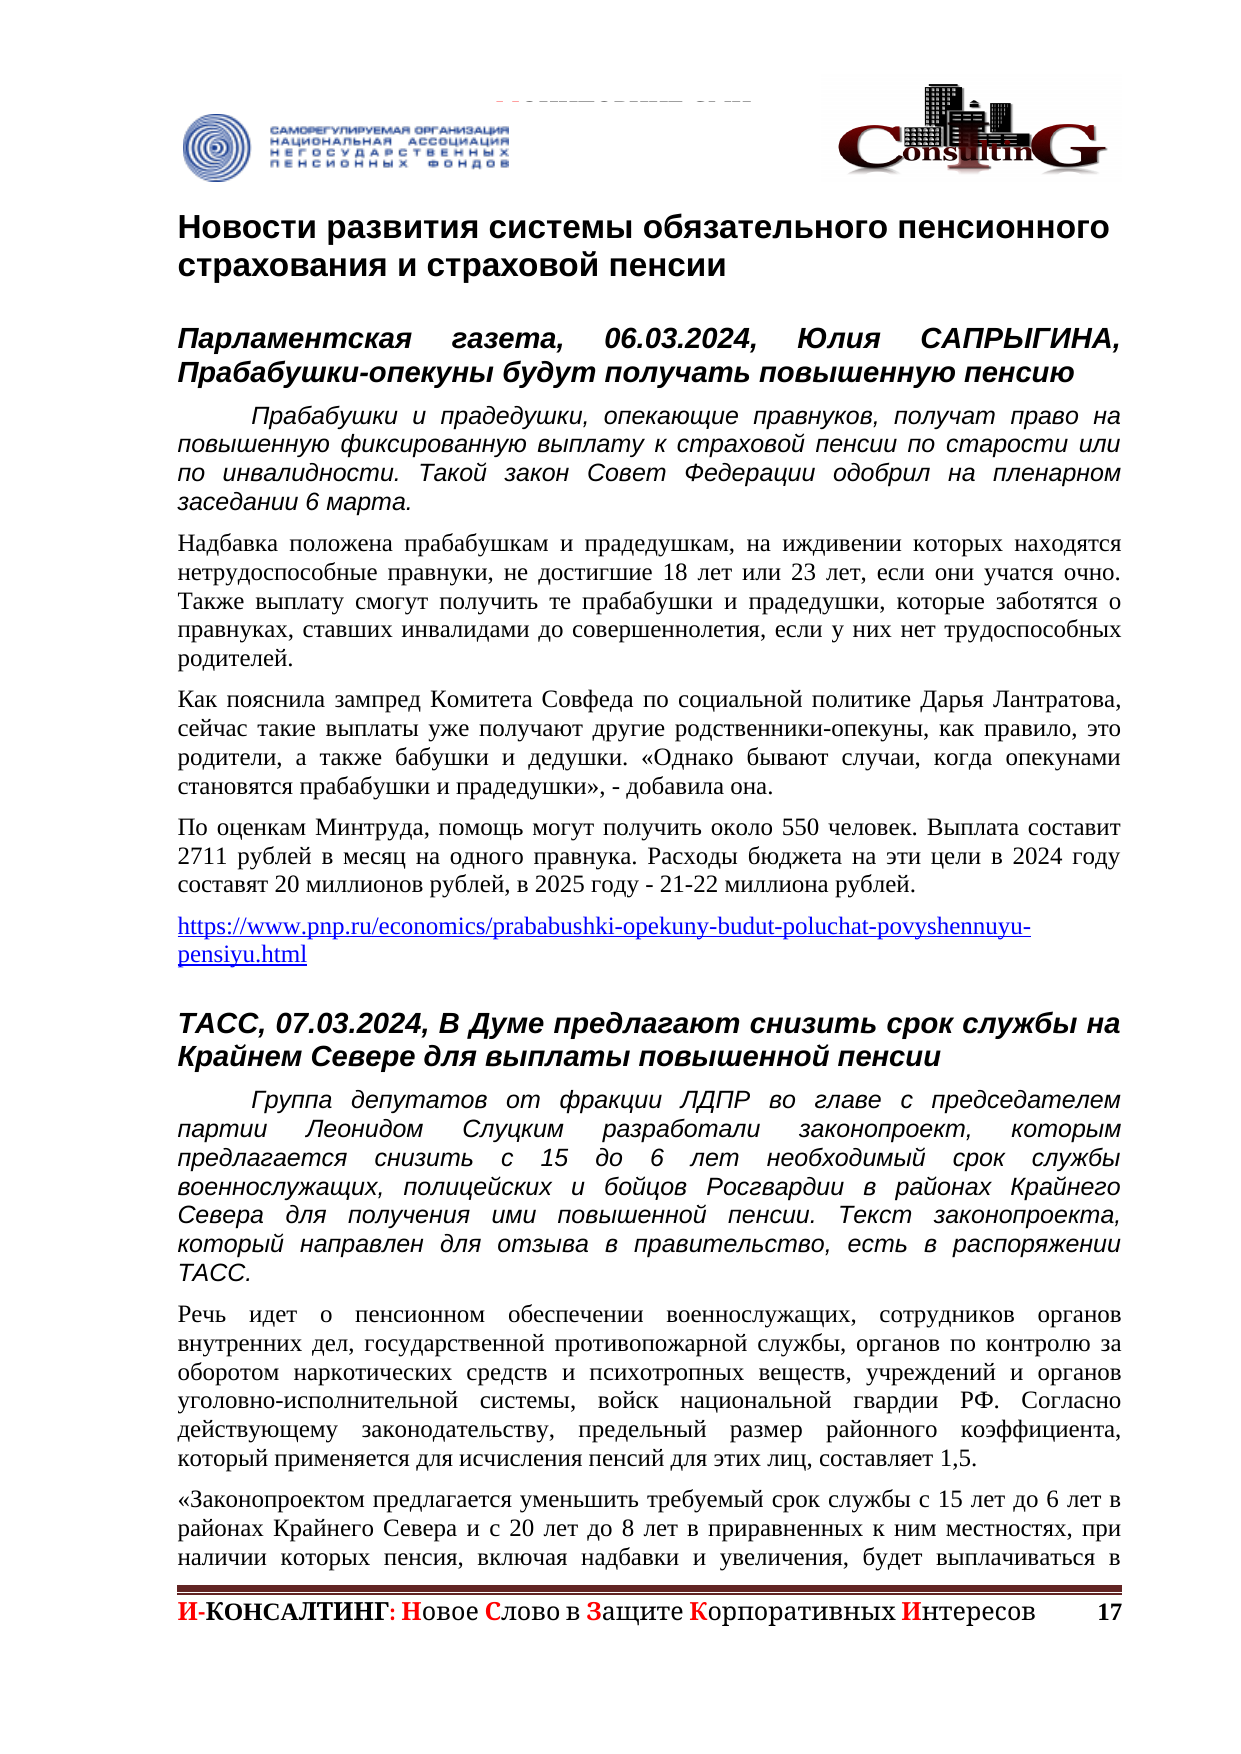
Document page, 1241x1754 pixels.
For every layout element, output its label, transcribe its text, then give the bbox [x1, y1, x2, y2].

picture [183, 114, 509, 182]
subtitle Парламентская газета, 06.03.2024, Юлия САПРЫГИНА, Прабабушки-опекуны будут получать повышенную пенсию [177, 321, 1122, 388]
text https://www.pnp.ru/economics/prababushki-opekuny-budut-poluchat-povyshennuyu-pensiyu.html [177, 911, 1122, 968]
text Надбавка положена прабабушкам и прадедушкам, на иждивении которых находятся нетрудоспособные правнуки, не достигшие 18 лет или 23 лет, если они учатся очно. Также выплату смогут получить те прабабушки и прадедушки, которые заботятся о правнуках, ставших инвалидами до совершеннолетия, если у них нет трудоспособных родителей. [177, 528, 1122, 672]
picture [821, 73, 1122, 182]
text Как пояснила зампред Комитета Совфеда по социальной политике Дарья Лантратова, сейчас такие выплаты уже получают другие родственники-опекуны, как правило, это родители, а также бабушки и дедушки. «Однако бывают случаи, когда опекунами становятся прабабушки и прадедушки», - добавила она. [177, 684, 1122, 799]
subtitle Группа депутатов от фракции ЛДПР во главе с председателем партии Леонидом Слуцким разработали законопроект, которым предлагается снизить с 15 до 6 лет необходимый срок службы военнослужащих, полицейских и бойцов Росгвардии в районах Крайнего Севера для получения ими повышенной пенсии. Текст законопроекта, который направлен для отзыва в правительство, есть в распоряжении ТАСС. [177, 1085, 1122, 1287]
subtitle ТАСС, 07.03.2024, В Думе предлагают снизить срок службы на Крайнем Севере для выплаты повышенной пенсии [177, 1006, 1122, 1073]
text Речь идет о пенсионном обеспечении военнослужащих, сотрудников органов внутренних дел, государственной противопожарной службы, органов по контролю за оборотом наркотических средств и психотропных веществ, учреждений и органов уголовно-исполнительной системы, войск национальной гвардии РФ. Согласно действующему законодательству, предельный размер районного коэффициента, который применяется для исчисления пенсий для этих лиц, составляет 1,5. [177, 1299, 1122, 1472]
text По оценкам Минтруда, помощь могут получить около 550 человек. Выплата составит 2711 рублей в месяц на одного правнука. Расходы бюджета на эти цели в 2024 году составят 20 миллионов рублей, в 2025 году - 21-22 миллиона рублей. [177, 812, 1122, 898]
subtitle Новости развития системы обязательного пенсионного страхования и страховой пенсии [177, 207, 1122, 284]
subtitle Прабабушки и прадедушки, опекающие правнуков, получат право на повышенную фиксированную выплату к страховой пенсии по старости или по инвалидности. Такой закон Совет Федерации одобрил на пленарном заседании 6 марта. [177, 401, 1122, 516]
